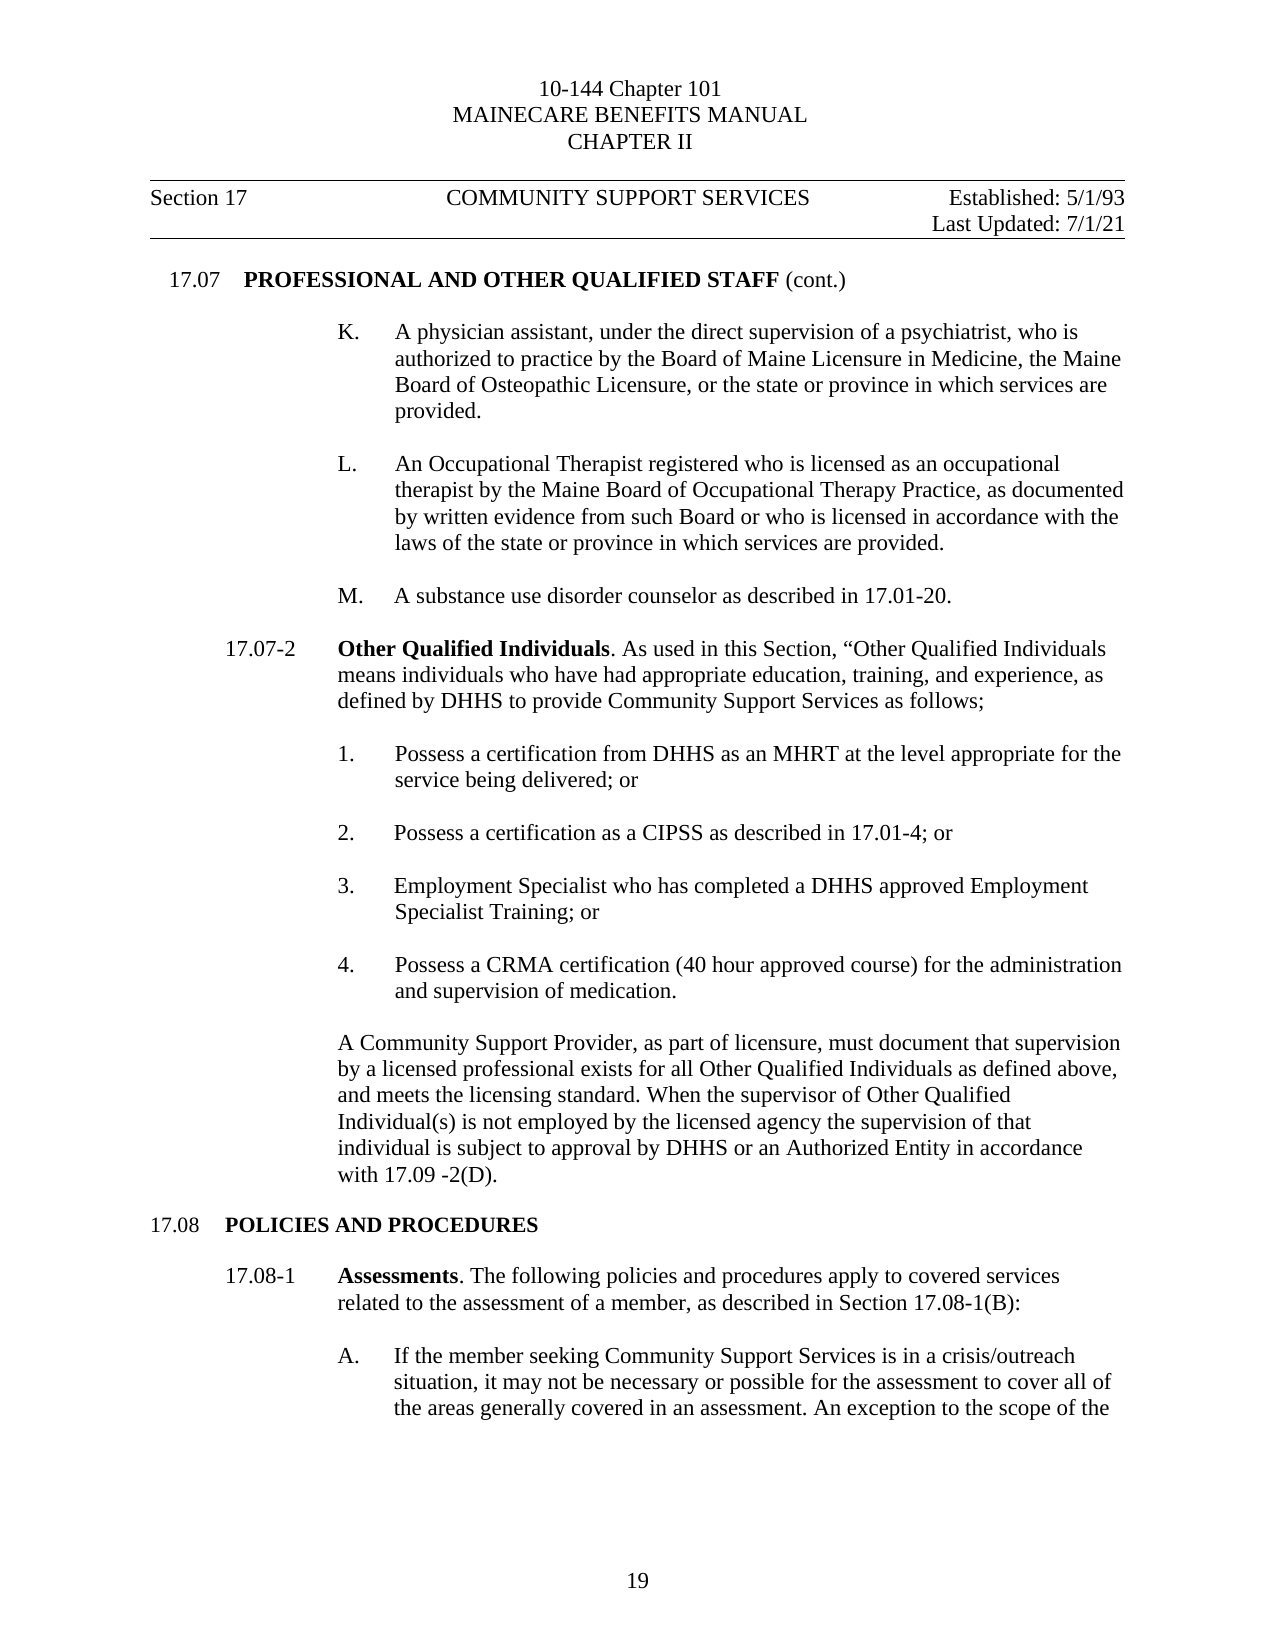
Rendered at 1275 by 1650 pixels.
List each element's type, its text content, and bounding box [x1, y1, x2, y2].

text 17.08 POLICIES AND PROCEDURES [150, 1212, 1125, 1237]
text 4. Possess a CRMA certification (40 hour approved course) for the administration and supervision of medication. [337, 951, 1125, 1004]
text 2. Possess a certification as a CIPSS as described in 17.01-4; or [337, 819, 1125, 846]
text A. If the member seeking Community Support Services is in a crisis/outreach situation, it may not be necessary or possible for the assessment to cover all of the areas generally covered in an assessment. An exception to the scope of the [337, 1342, 1125, 1421]
text 17.07-2 Other Qualified Individuals. As used in this Section, “Other Qualified Individuals means individuals who have had appropriate education, training, and experience, as defined by DHHS to provide Community Support Services as follows; [225, 635, 1125, 714]
text 17.08-1 Assessments. The following policies and procedures apply to covered services related to the assessment of a member, as described in Section 17.08-1(B): [225, 1263, 1125, 1315]
text 17.07 PROFESSIONAL AND OTHER QUALIFIED STAFF (cont.) [169, 266, 1125, 292]
text A Community Support Provider, as part of licensure, must document that supervision by a licensed professional exists for all Other Qualified Individuals as defined above, and meets the licensing standard. When the supervisor of Other Qualified Individual(s) is not employed by the licensed agency the supervision of that individual is subject to approval by DHHS or an Authorized Entity in accordance with 17.09 -2(D). [337, 1029, 1125, 1187]
text 3. Employment Specialist who has completed a DHHS approved Employment Specialist Training; or [337, 872, 1125, 924]
text M. A substance use disorder counselor as described in 17.01-20. [337, 582, 1125, 608]
text L. An Occupational Therapist registered who is licensed as an occupational therapist by the Maine Board of Occupational Therapy Practice, as documented by written evidence from such Board or who is licensed in accordance with the laws of the state or province in which services are provided. [337, 450, 1125, 556]
text 1. Possess a certification from DHHS as an MHRT at the level appropriate for the service being delivered; or [337, 740, 1125, 793]
text K. A physician assistant, under the direct supervision of a psychiatrist, who is authorized to practice by the Board of Maine Licensure in Medicine, the Maine Board of Osteopathic Licensure, or the state or province in which services are provided. [337, 318, 1125, 424]
